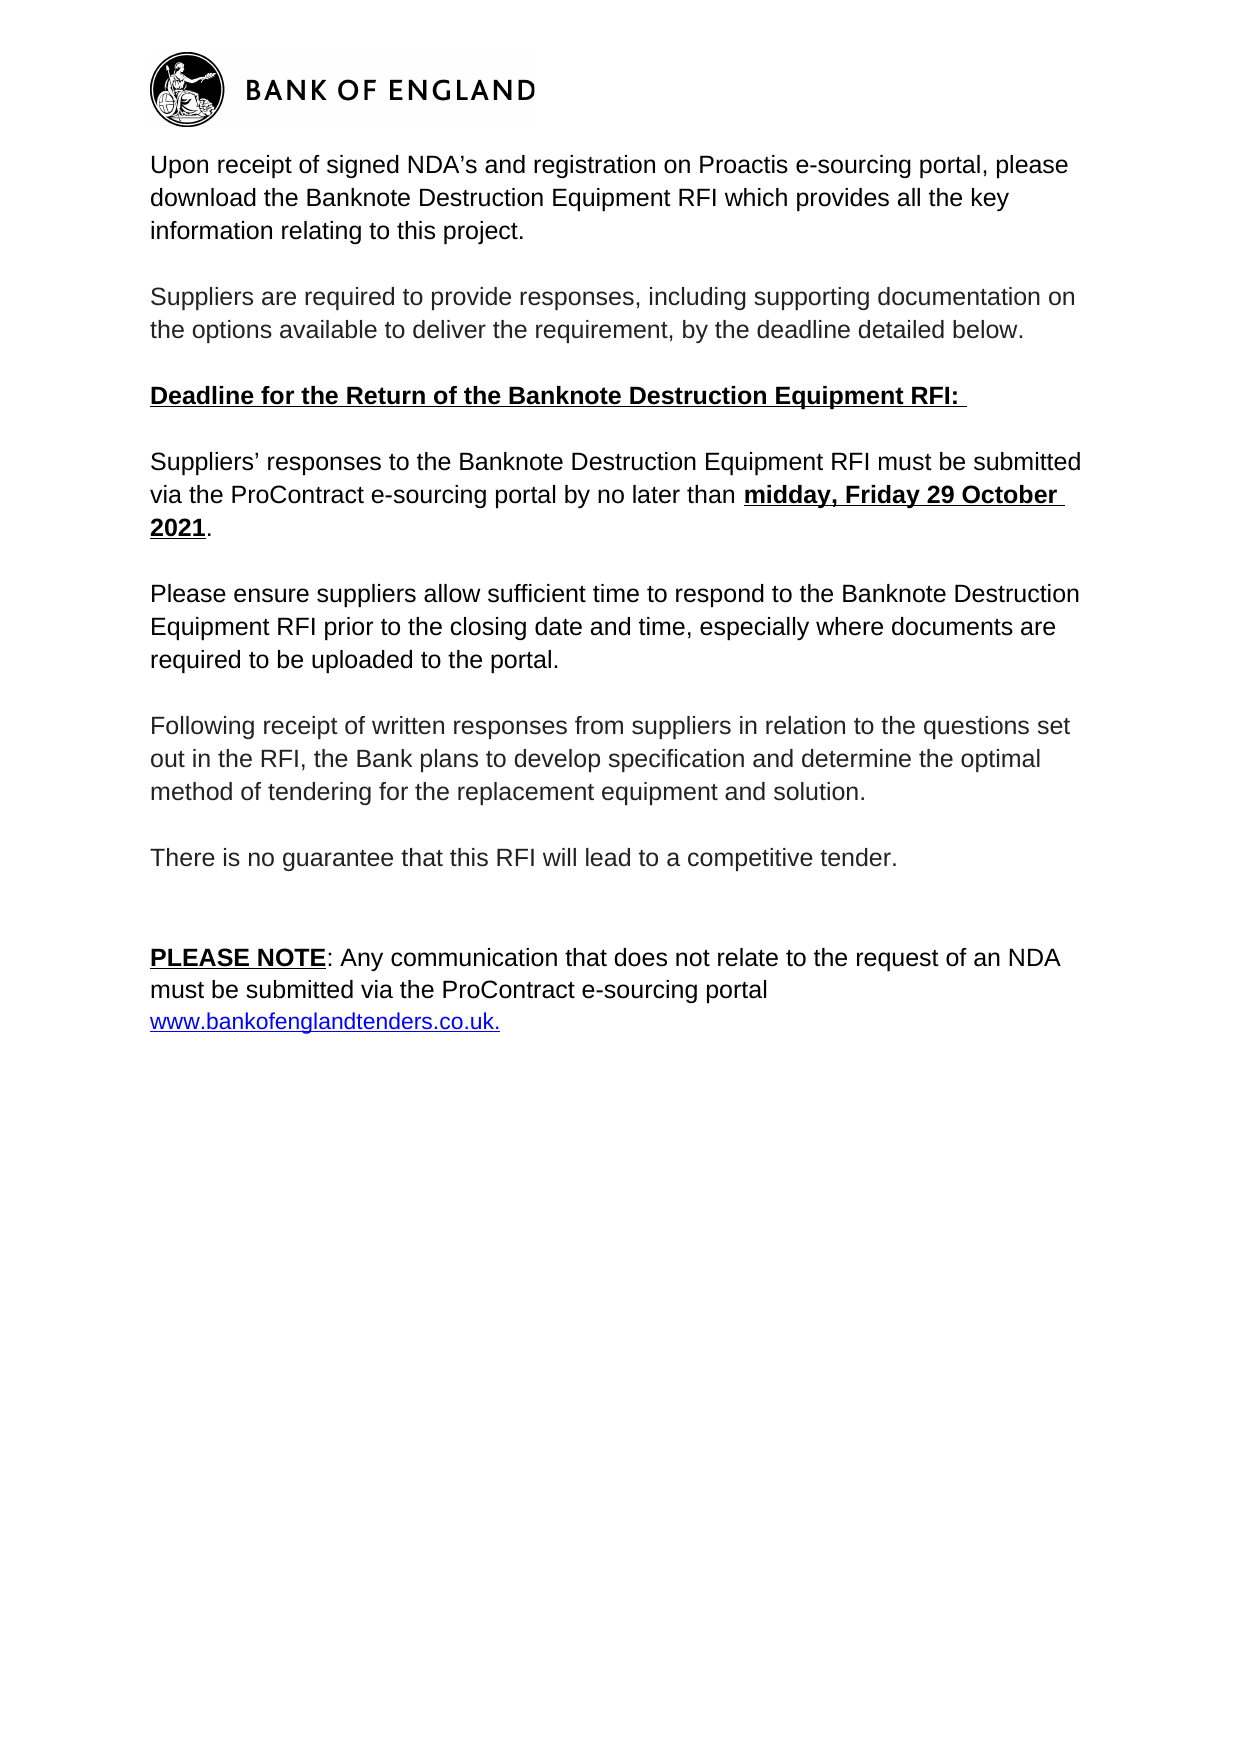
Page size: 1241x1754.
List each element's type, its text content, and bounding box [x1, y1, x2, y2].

text Suppliers’ responses to the Banknote Destruction Equipment RFI must be submitted via the ProContract e-sourcing portal by no later than midday, Friday 29 October 2021. [150, 447, 1090, 542]
text Following receipt of written responses from suppliers in relation to the questions set out in the RFI, the Bank plans to develop specification and determine the optimal method of tendering for the replacement equipment and solution. [150, 711, 1090, 806]
picture [150, 52, 535, 127]
text Deadline for the Return of the Banknote Destruction Equipment RFI: [150, 381, 1090, 410]
text Upon receipt of signed NDA’s and registration on Proactis e-sourcing portal, please download the Banknote Destruction Equipment RFI which provides all the key information relating to this project. [150, 150, 1090, 245]
text There is no guarantee that this RFI will lead to a competitive tender. [150, 843, 1090, 872]
text Please ensure suppliers allow sufficient time to respond to the Banknote Destruction Equipment RFI prior to the closing date and time, especially where documents are required to be uploaded to the portal. [150, 579, 1090, 674]
text PLEASE NOTE: Any communication that does not relate to the request of an NDA must be submitted via the ProContract e-sourcing portal www.bankofenglandtenders.co.uk. [150, 942, 1090, 1034]
text Suppliers are required to provide responses, including supporting documentation on the options available to deliver the requirement, by the deadline detailed below. [150, 282, 1090, 344]
